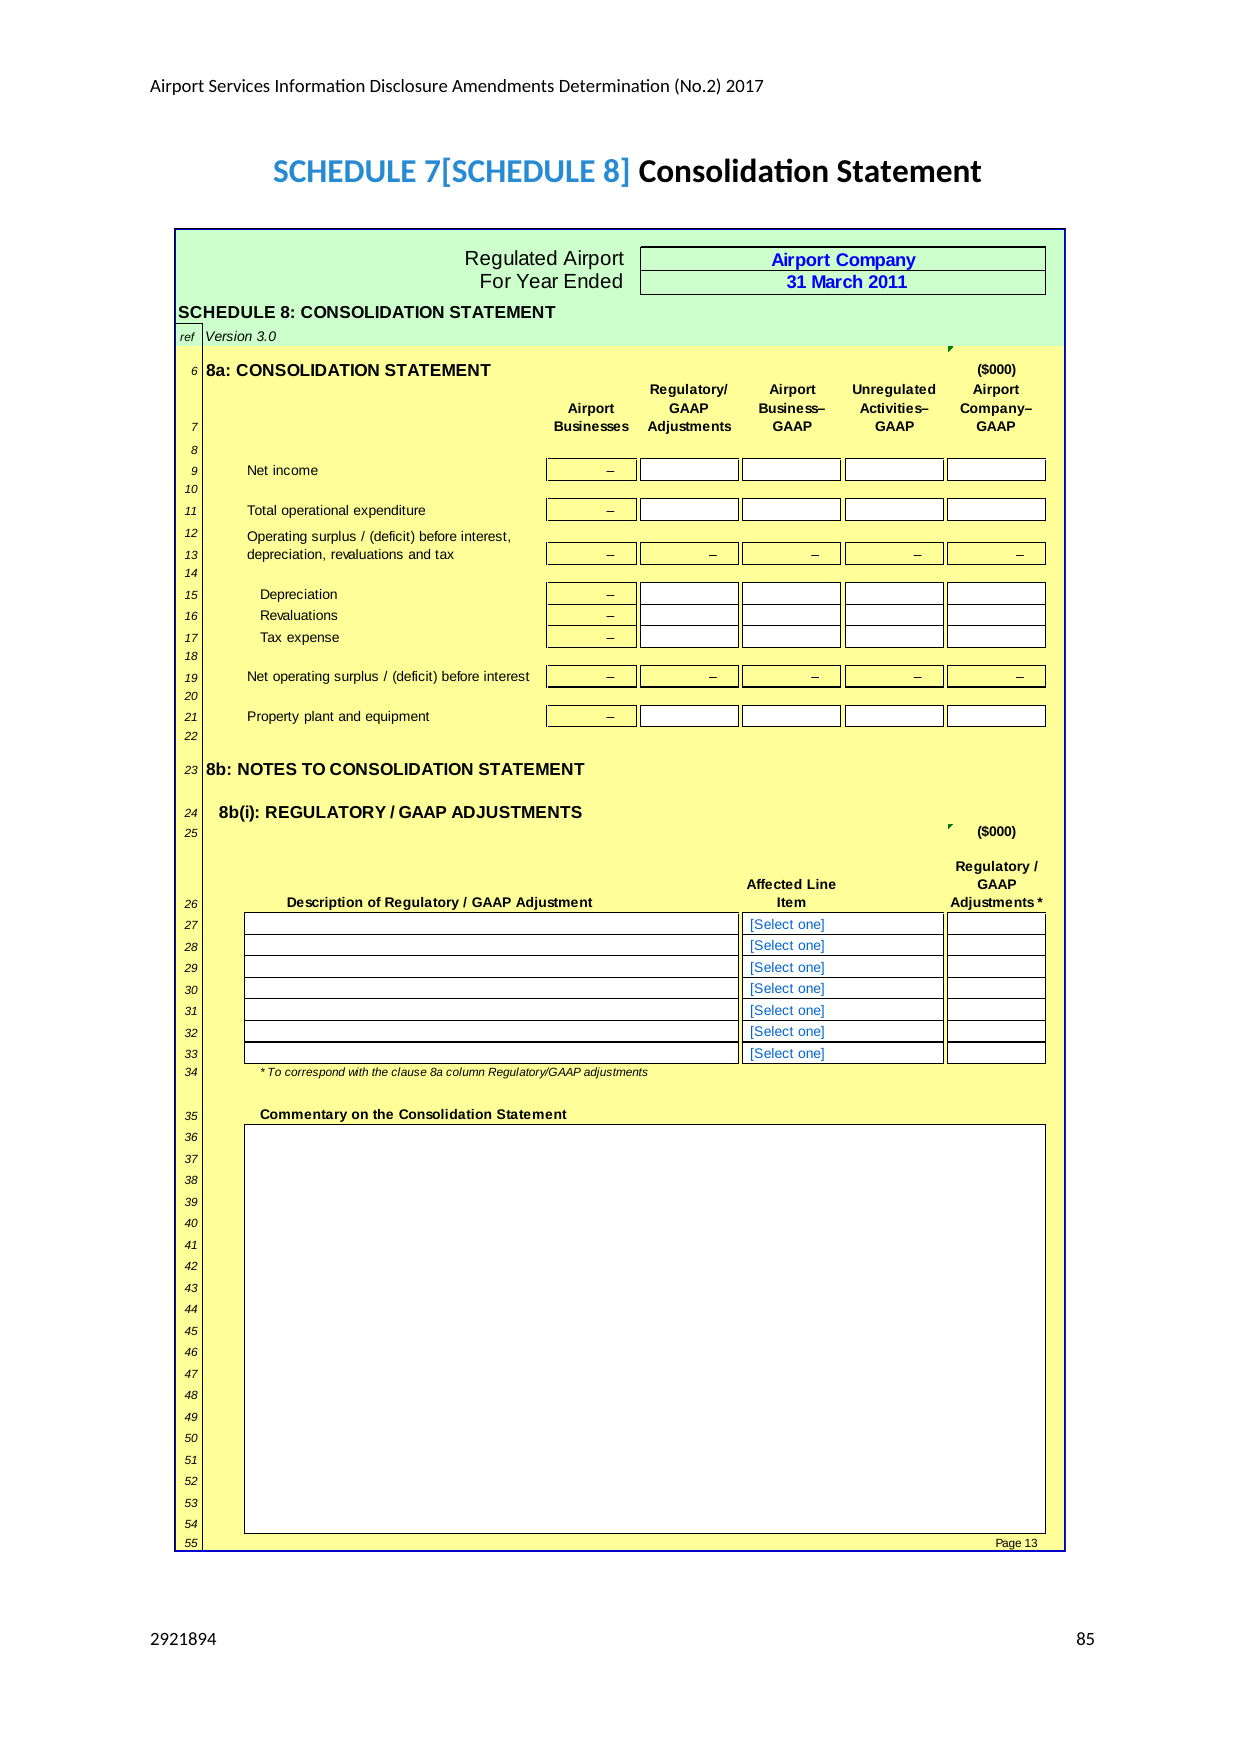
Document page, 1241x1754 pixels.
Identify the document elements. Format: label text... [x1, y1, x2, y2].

text Consolidation Statement [165, 150, 1090, 191]
